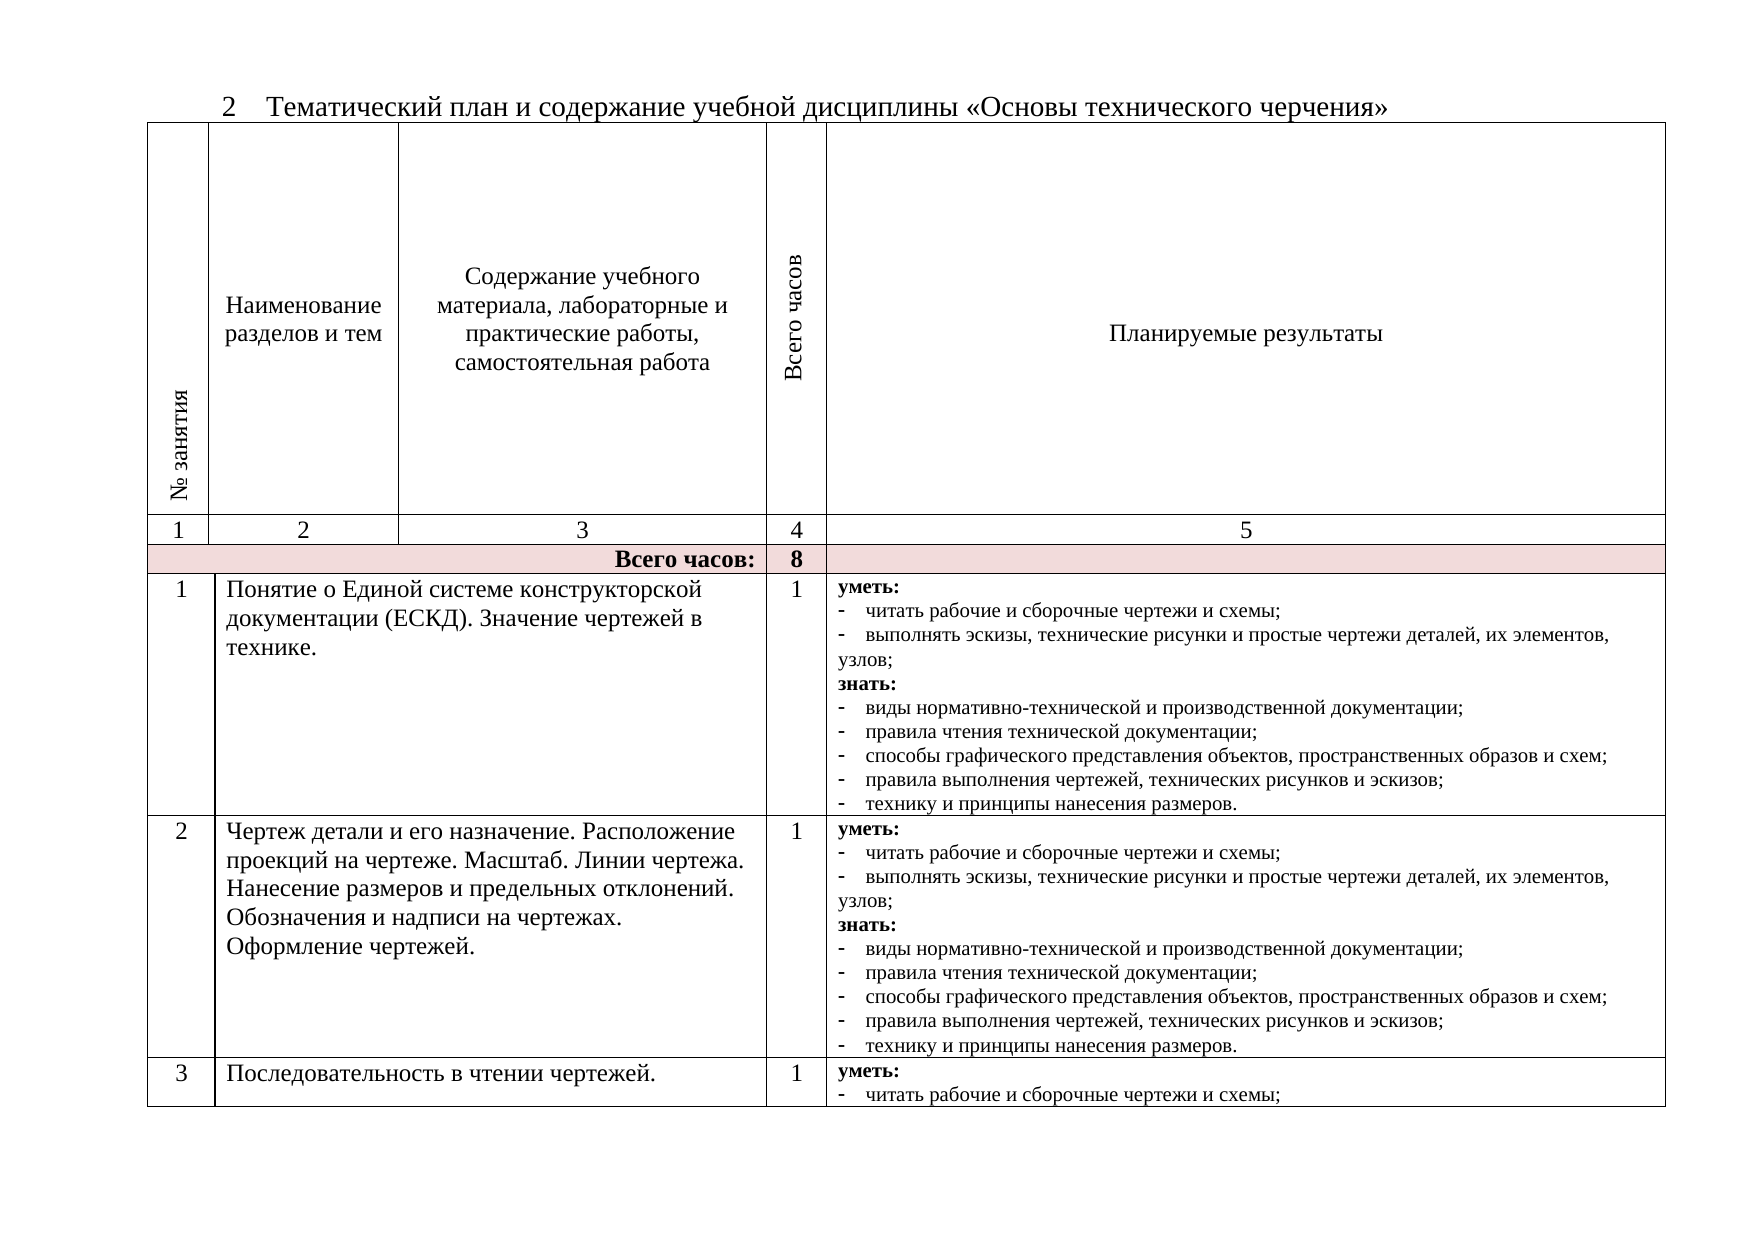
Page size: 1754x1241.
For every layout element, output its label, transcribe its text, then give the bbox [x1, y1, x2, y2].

list Тематический план и содержание учебной дисциплины «Основы технического черчения» [148, 89, 1665, 122]
table_cell 1 [767, 574, 826, 815]
table_cell 1 [148, 515, 208, 543]
table_header Наименование разделов и тем [209, 123, 398, 514]
table_cell Всего часов: [148, 545, 766, 573]
table_cell 1 [767, 1058, 826, 1106]
table_cell Чертеж детали и его назначение. Расположение проекций на чертеже. Масштаб. Линии чертежа. Нанесение размеров и предельных отклонений. Обозначения и надписи на чертежах. Оформление чертежей. [216, 816, 766, 1057]
table_cell 4 [767, 515, 826, 543]
table_header Содержание учебного материала, лабораторные и практические работы, самостоятельная работа [399, 123, 766, 514]
table_cell [827, 545, 1665, 573]
table_cell 3 [148, 1058, 214, 1106]
table_cell 1 [148, 574, 214, 815]
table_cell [827, 1058, 1665, 1106]
table_cell 2 [209, 515, 398, 543]
table_cell 1 [767, 816, 826, 1057]
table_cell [216, 1058, 766, 1106]
table_cell 8 [767, 545, 826, 573]
table_cell 3 [399, 515, 766, 543]
table_cell Понятие о Единой системе конструкторской документации (ЕСКД). Значение чертежей в технике. [216, 574, 766, 815]
table_header Планируемые результаты [827, 123, 1665, 514]
table_cell 2 [148, 816, 214, 1057]
table_cell 5 [827, 515, 1665, 543]
table_header Всего часов [767, 123, 826, 514]
table_header № занятия [148, 123, 208, 514]
